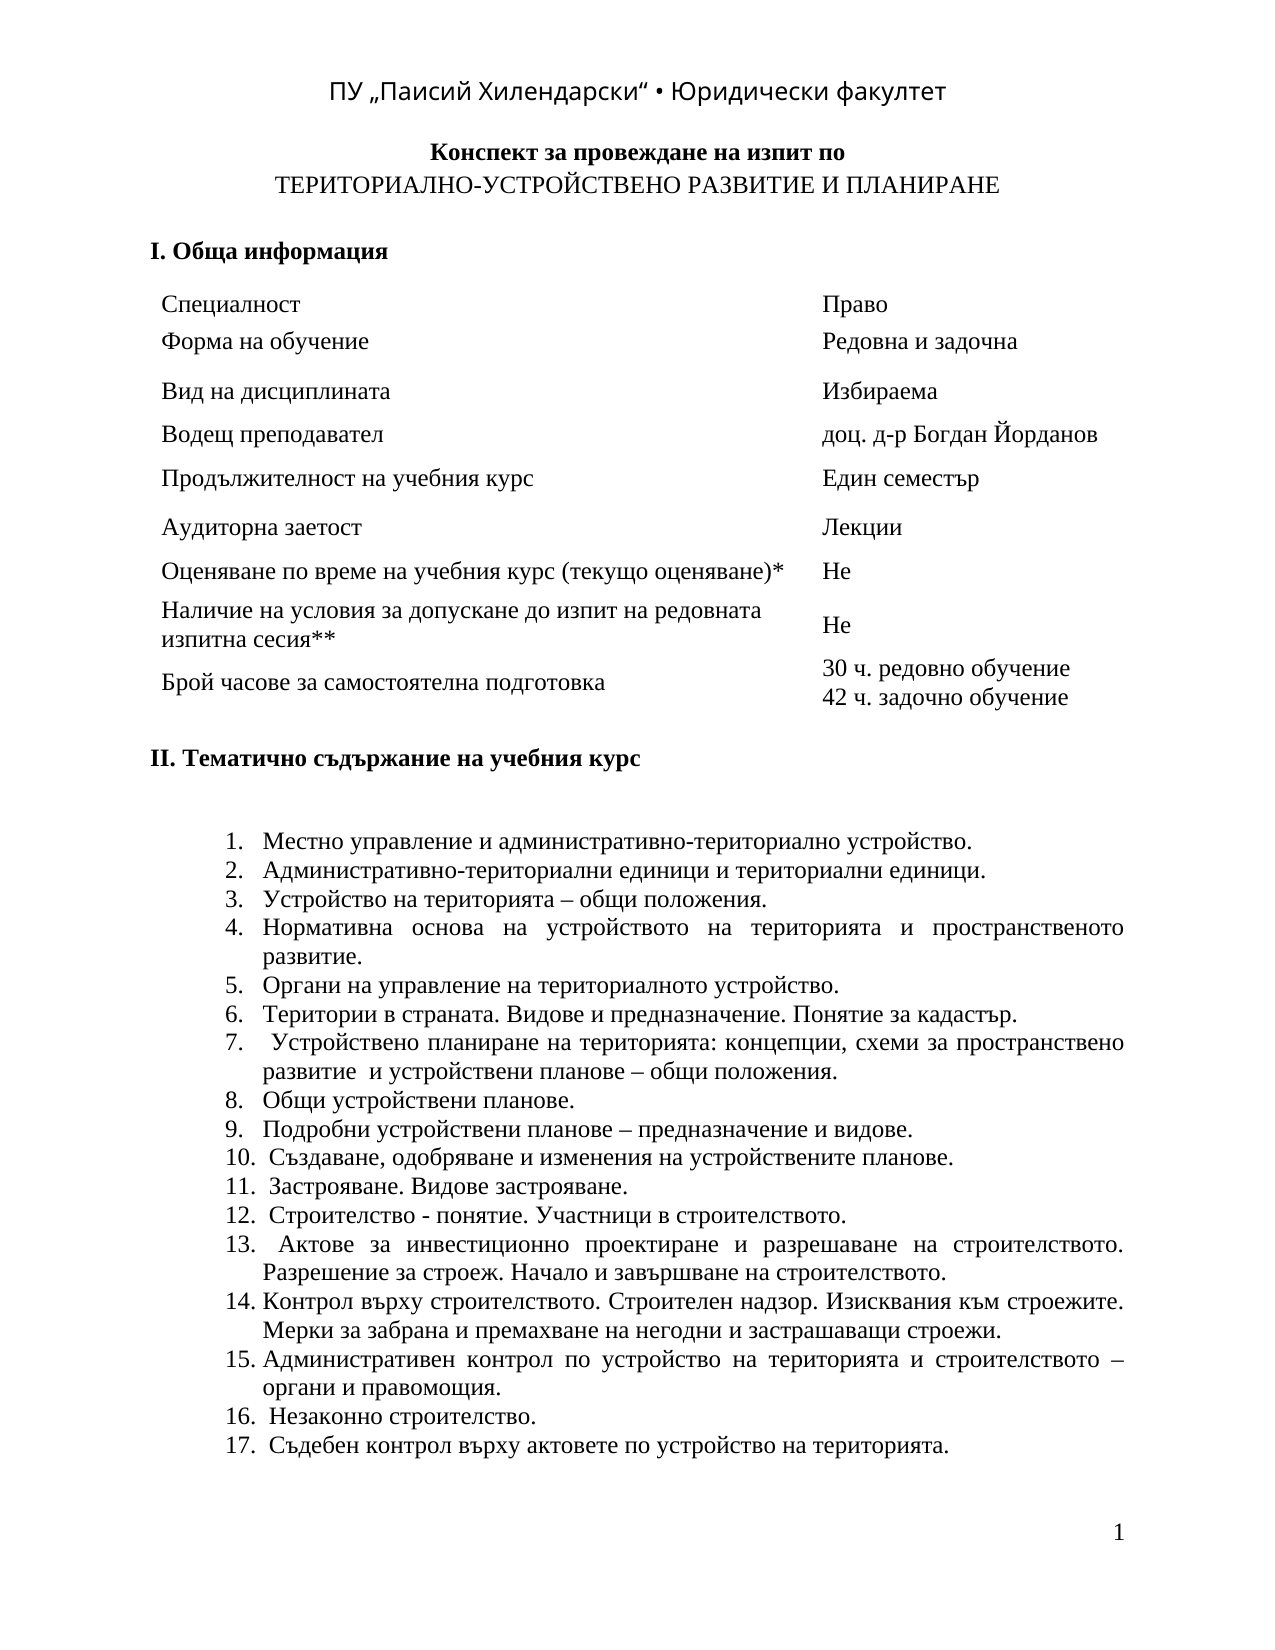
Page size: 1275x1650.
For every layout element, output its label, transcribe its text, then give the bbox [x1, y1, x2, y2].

table_cell Продължителност на учебния курс [150, 448, 811, 508]
table_cell Брой часове за самостоятелна подготовка [150, 653, 811, 711]
table_cell Водещ преподавател [150, 419, 811, 447]
table_header Право [811, 290, 1195, 318]
text II. Тематично съдържание на учебния курс [150, 743, 1125, 772]
table_cell Оценяване по време на учебния курс (текущо оценяване)* [150, 545, 811, 596]
table_header Специалност [150, 290, 811, 318]
table_cell Наличие на условия за допускане до изпит на редовната изпитна сесия** [150, 596, 811, 653]
table_cell Аудиторна заетост [150, 508, 811, 545]
text I. Обща информация [150, 236, 1125, 264]
table_cell Форма на обучение [150, 318, 811, 362]
text Конспект за провеждане на изпит по [150, 137, 1125, 165]
table_cell Вид на дисциплината [150, 362, 811, 419]
